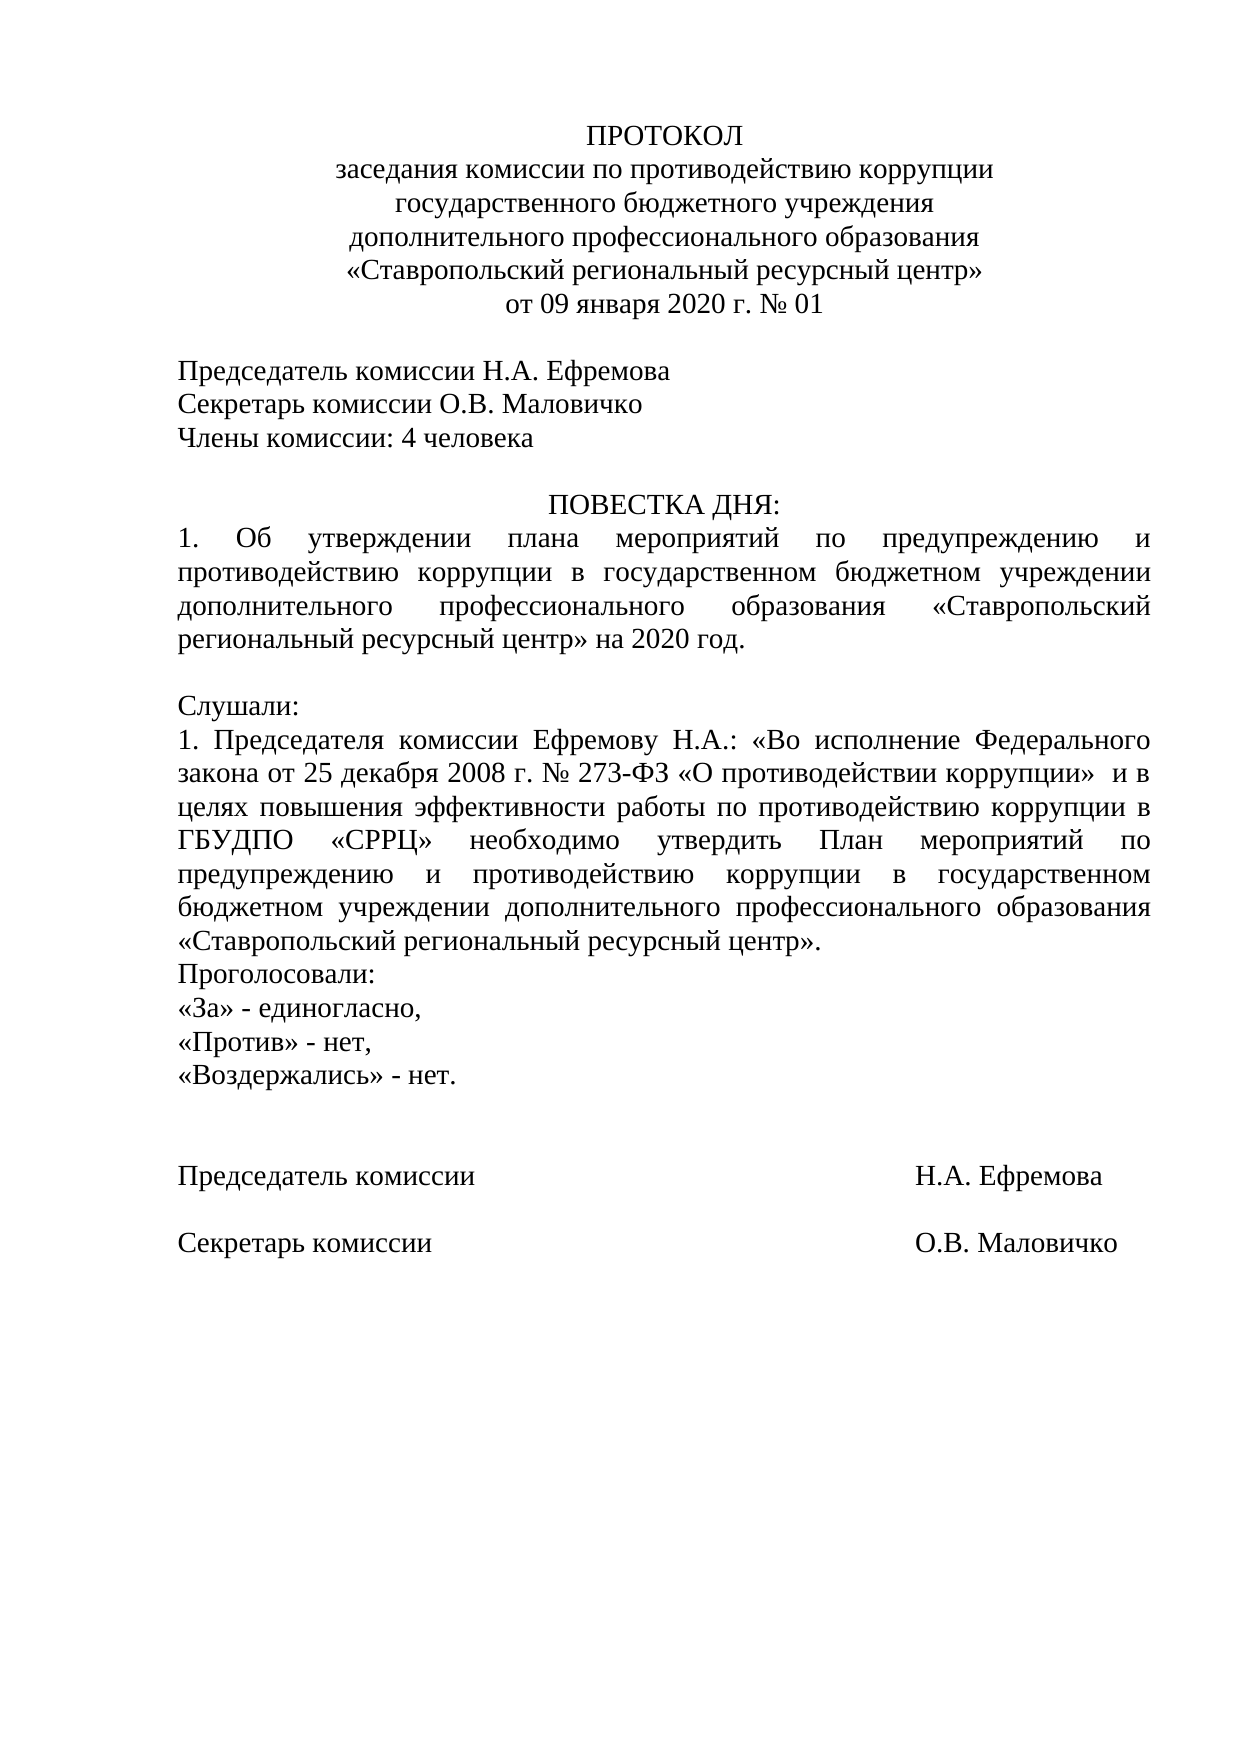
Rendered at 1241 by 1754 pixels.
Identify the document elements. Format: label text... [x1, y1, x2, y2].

text заседания комиссии по противодействию коррупции [177, 152, 1152, 185]
text дополнительного профессионального образования [177, 219, 1152, 252]
text от 09 января 2020 г. № 01 [177, 286, 1152, 319]
text Проголосовали: [177, 957, 1152, 990]
text 1. Председателя комиссии Ефремову Н.А.: «Во исполнение Федерального закона от 25 декабря 2008 г. № 273-ФЗ «О противодействии коррупции» и в целях повышения эффективности работы по противодействию коррупции в ГБУДПО «СРРЦ» необходимо утвердить План мероприятий по предупреждению и противодействию коррупции в государственном бюджетном учреждении дополнительного профессионального образования «Ставропольский региональный ресурсный центр». [177, 722, 1152, 957]
text ПРОТОКОЛ [177, 118, 1152, 152]
text Члены комиссии: 4 человека [177, 420, 1152, 453]
text государственного бюджетного учреждения [177, 185, 1152, 219]
text «Против» - нет, [177, 1024, 1152, 1057]
text Секретарь комиссии О.В. Маловичко [177, 1225, 1152, 1258]
text «Воздержались» - нет. [177, 1057, 1152, 1091]
text 1. Об утверждении плана мероприятий по предупреждению и противодействию коррупции в государственном бюджетном учреждении дополнительного профессионального образования «Ставропольский региональный ресурсный центр» на 2020 год. [177, 521, 1152, 655]
text Председатель комиссии Н.А. Ефремова [177, 1158, 1152, 1191]
text «Ставропольский региональный ресурсный центр» [177, 252, 1152, 286]
text Секретарь комиссии О.В. Маловичко [177, 386, 1152, 420]
text Слушали: [177, 688, 1152, 722]
text Председатель комиссии Н.А. Ефремова [177, 353, 1152, 386]
text ПОВЕСТКА ДНЯ: [177, 487, 1152, 521]
text «За» - единогласно, [177, 990, 1152, 1024]
